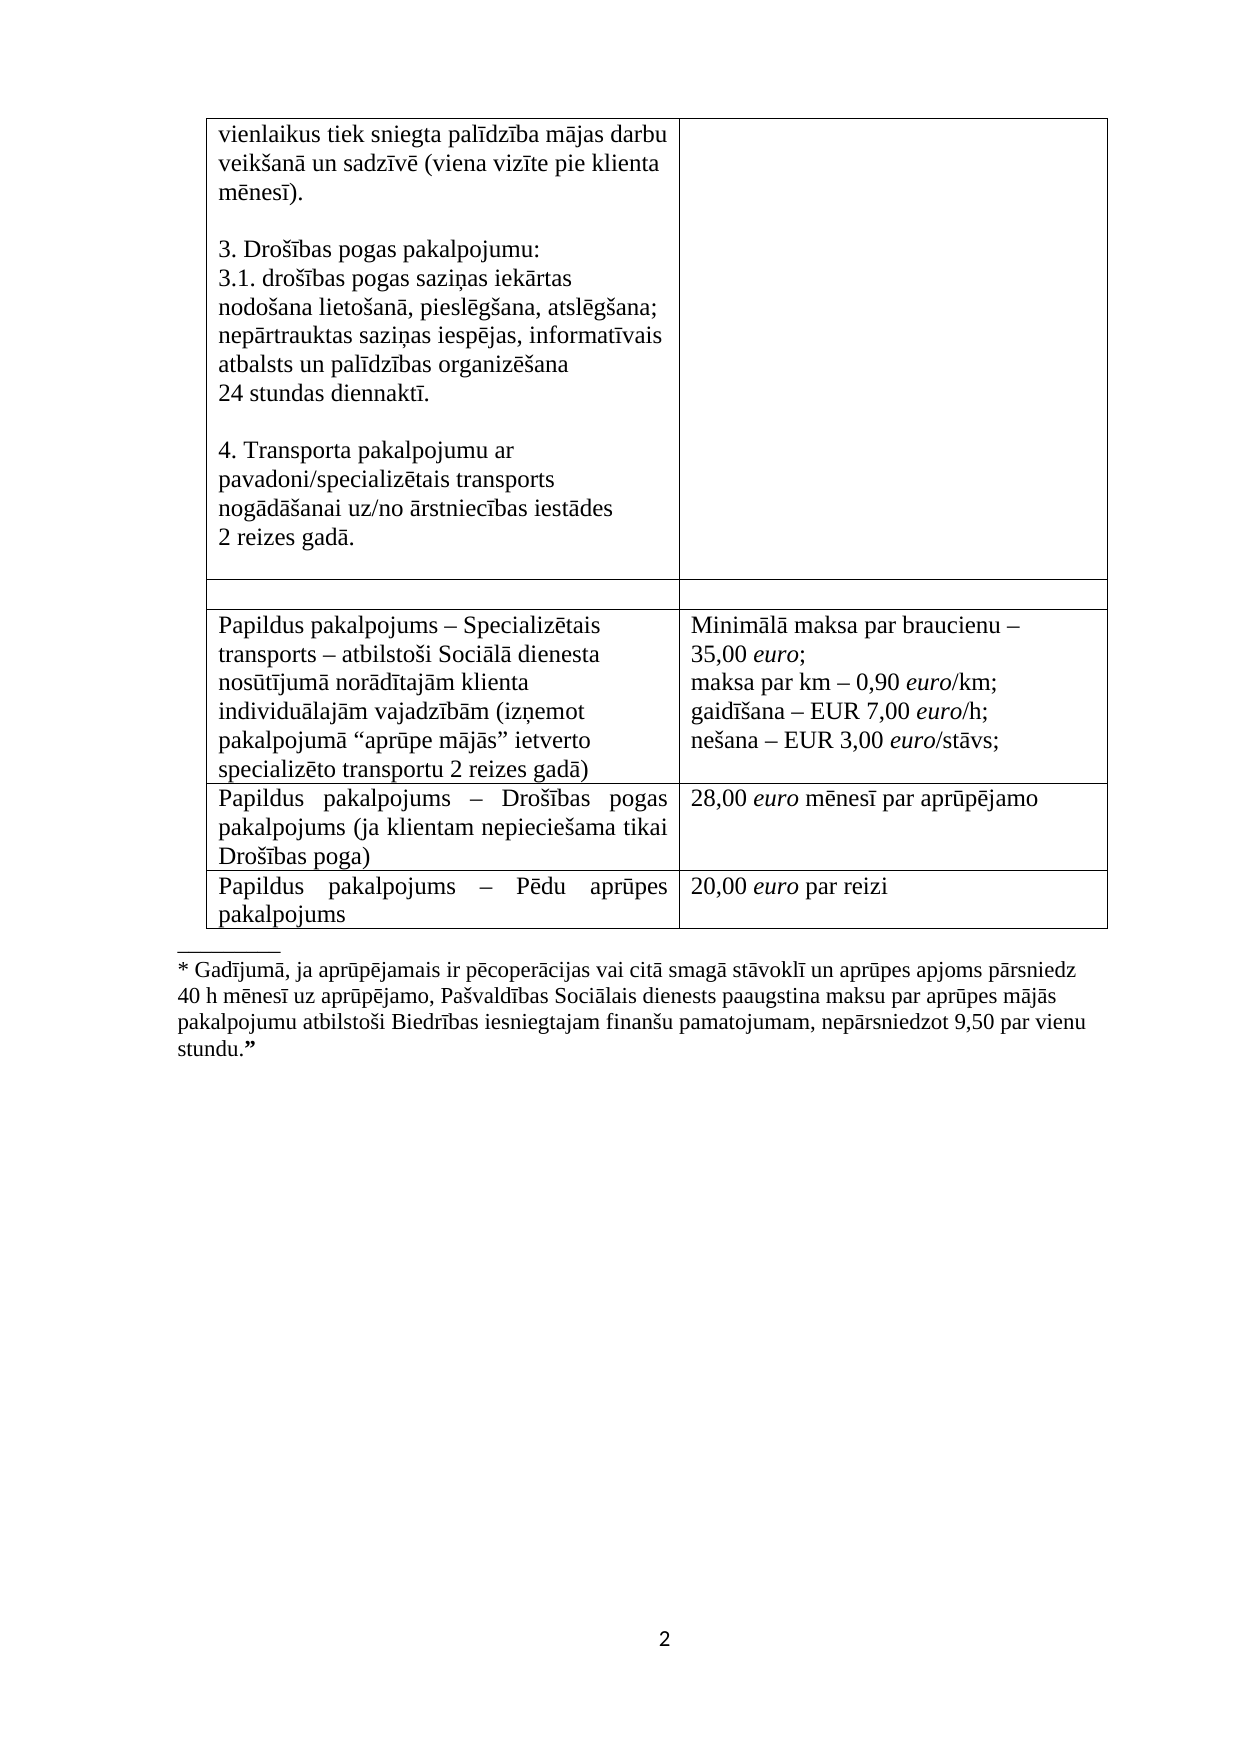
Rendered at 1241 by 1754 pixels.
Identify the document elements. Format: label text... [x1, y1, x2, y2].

table_cell Papildus pakalpojums – Pēdu aprūpes pakalpojums [207, 871, 679, 928]
text _________ [177, 929, 1122, 956]
table_cell [680, 580, 1107, 609]
table_cell Papildus pakalpojums – Specializētais transports – atbilstoši Sociālā dienesta nosūtījumā norādītajām klienta individuālajām vajadzībām (izņemot pakalpojumā “aprūpe mājās” ietverto specializēto transportu 2 reizes gadā) [207, 610, 679, 782]
text * Gadījumā, ja aprūpējamais ir pēcoperācijas vai citā smagā stāvoklī un aprūpes apjoms pārsniedz 40 h mēnesī uz aprūpējamo, Pašvaldības Sociālais dienests paaugstina maksu par aprūpes mājās pakalpojumu atbilstoši Biedrības iesniegtajam finanšu pamatojumam, nepārsniedzot 9,50 par vienu stundu.” [177, 956, 1122, 1061]
table_cell 20,00 euro par reizi [680, 871, 1107, 928]
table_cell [207, 119, 679, 579]
table_cell Papildus pakalpojums – Drošības pogas pakalpojums (ja klientam nepieciešama tikai Drošības poga) [207, 784, 679, 870]
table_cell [680, 119, 1107, 579]
table_cell Minimālā maksa par braucienu – 35,00 euro; maksa par km – 0,90 euro/km; gaidīšana – EUR 7,00 euro/h; nešana – EUR 3,00 euro/stāvs; [680, 610, 1107, 782]
table_cell 28,00 euro mēnesī par aprūpējamo [680, 784, 1107, 870]
table_cell [207, 580, 679, 609]
